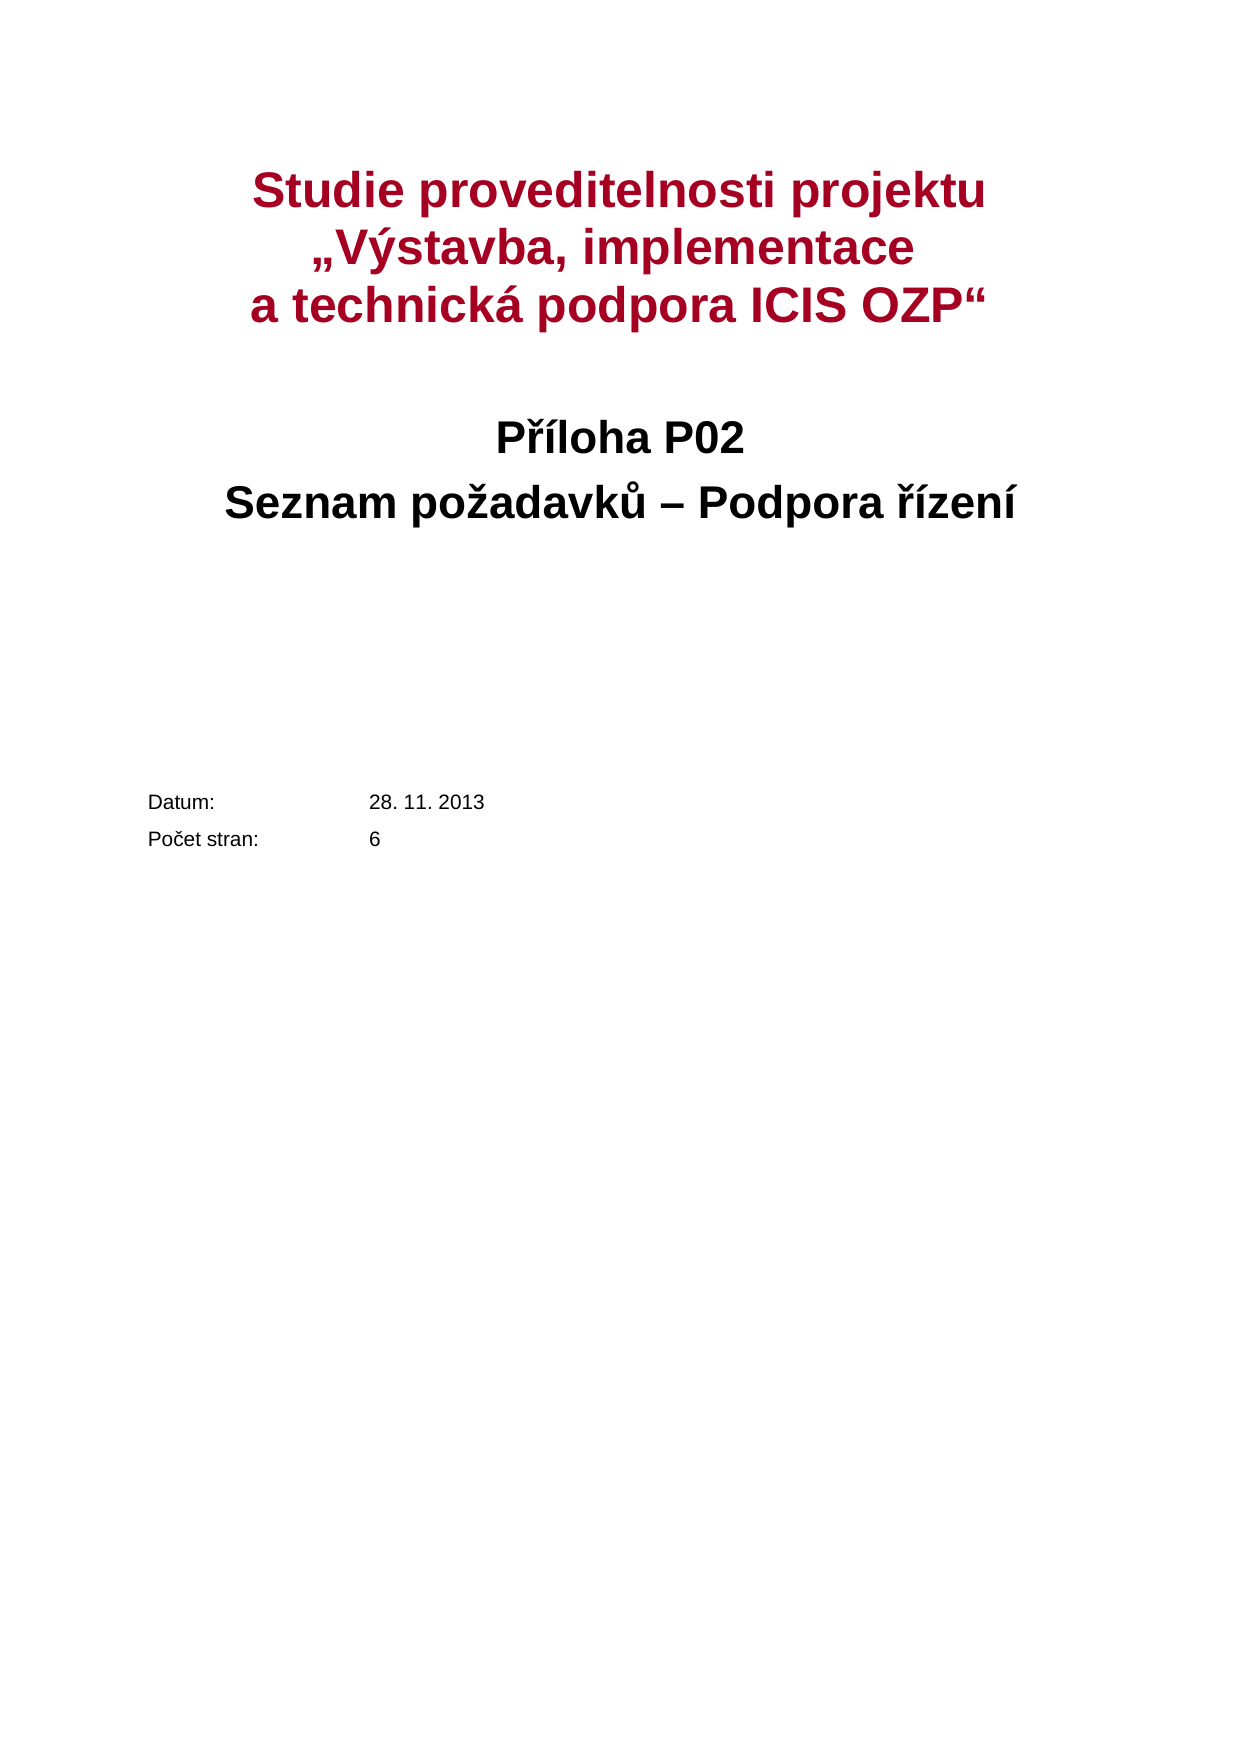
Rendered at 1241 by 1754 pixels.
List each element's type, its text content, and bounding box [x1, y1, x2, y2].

text Seznam požadavků – Podpora řízení [148, 476, 1093, 528]
text Počet stran: 6 [148, 827, 1093, 851]
text Studie proveditelnosti projektu „Výstavba, implementace a technická podpora ICIS OZP“ [148, 160, 1093, 333]
text Příloha P02 [148, 410, 1093, 463]
text Datum: 28. 11. 2013 [148, 790, 1093, 814]
